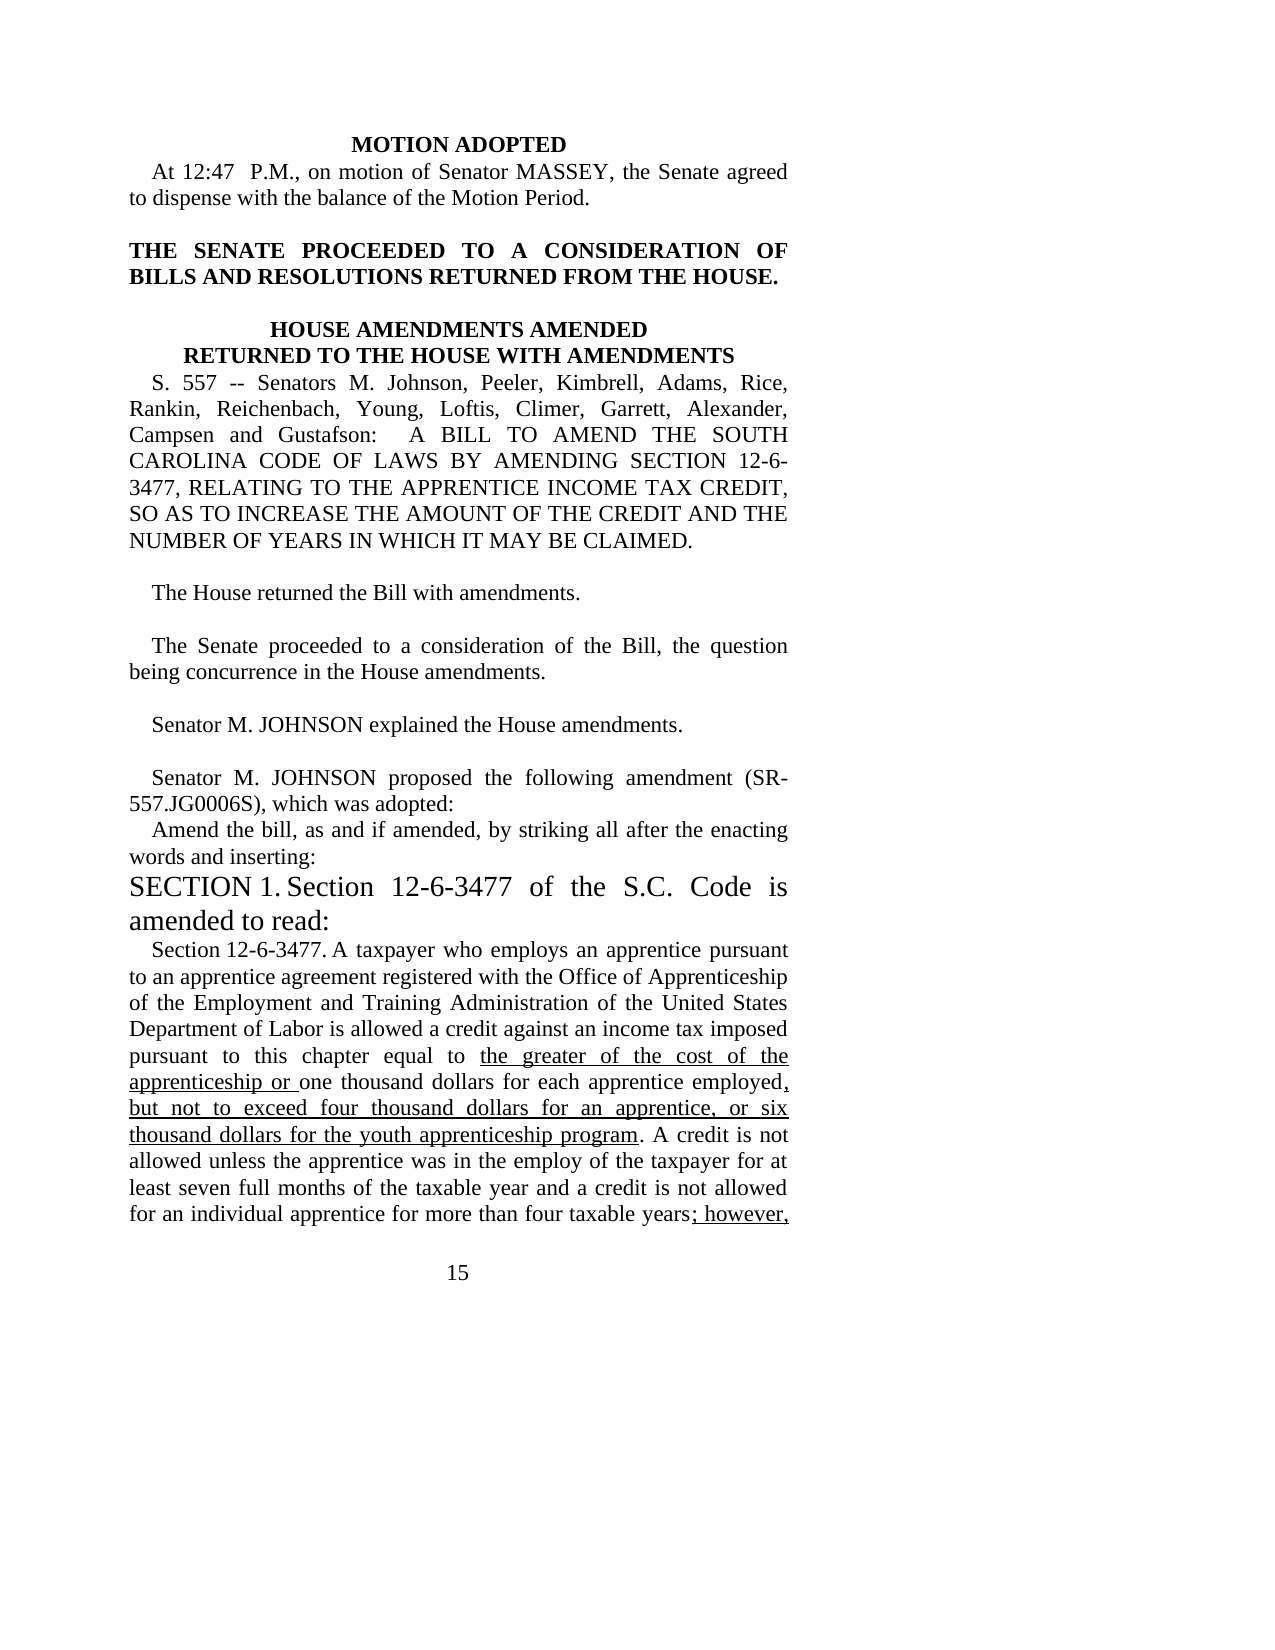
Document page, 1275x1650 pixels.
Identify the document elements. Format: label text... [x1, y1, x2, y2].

text At 12:47 P.M., on motion of Senator MASSEY, the Senate agreed to dispense with the balance of the Motion Period. [129, 158, 789, 210]
text MOTION ADOPTED [129, 131, 789, 158]
text S. 557 -- Senators M. Johnson, Peeler, Kimbrell, Adams, Rice, Rankin, Reichenbach, Young, Loftis, Climer, Garrett, Alexander, Campsen and Gustafson: A BILL TO AMEND THE SOUTH CAROLINA CODE OF LAWS BY AMENDING SECTION 12-6-3477, RELATING TO THE APPRENTICE INCOME TAX CREDIT, SO AS TO INCREASE THE AMOUNT OF THE CREDIT AND THE NUMBER OF YEARS IN WHICH IT MAY BE CLAIMED. [129, 368, 789, 553]
text HOUSE AMENDMENTS AMENDED [129, 316, 789, 342]
text The House returned the Bill with amendments. [129, 579, 789, 606]
text Senator M. JOHNSON explained the House amendments. [129, 711, 789, 737]
text RETURNED TO THE HOUSE WITH AMENDMENTS [129, 342, 789, 368]
text Senator M. JOHNSON proposed the following amendment (SR-557.JG0006S), which was adopted: [129, 764, 789, 817]
text Amend the bill, as and if amended, by striking all after the enacting words and inserting: [129, 817, 789, 869]
text THE SENATE PROCEEDED TO A CONSIDERATION OF BILLS AND RESOLUTIONS RETURNED FROM THE HOUSE. [129, 237, 789, 289]
text The Senate proceeded to a consideration of the Bill, the question being concurrence in the House amendments. [129, 632, 789, 685]
